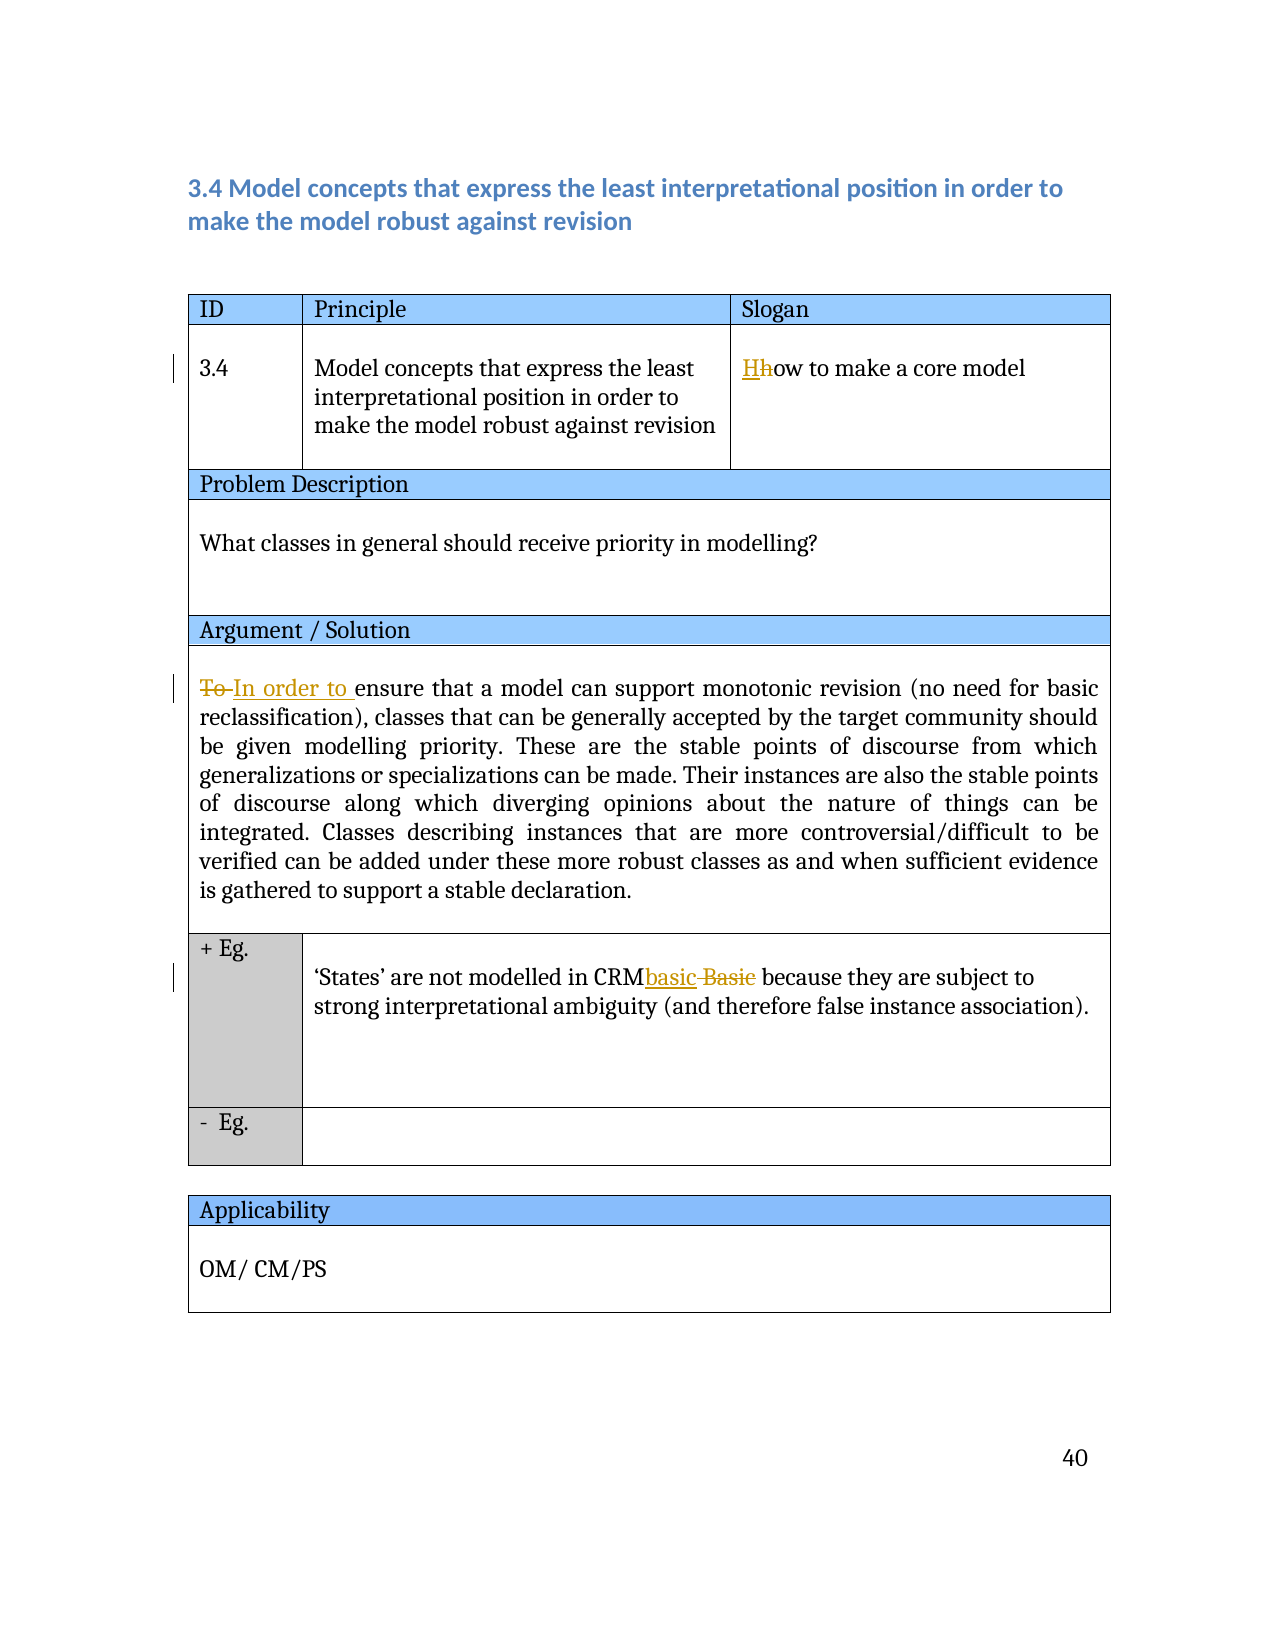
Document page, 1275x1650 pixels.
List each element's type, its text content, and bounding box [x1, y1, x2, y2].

table_cell 3.4 [189, 325, 302, 469]
table_cell ow to make a core model [731, 325, 1110, 469]
table_cell Model concepts that express the least interpretational position in order to make the model robust against revision [303, 325, 730, 469]
table_header Slogan [731, 295, 1110, 324]
subtitle 3.4 Model concepts that express the least interpretational position in order to make the model robust against revision [187, 171, 1087, 237]
table_cell OM/ CM/PS [189, 1226, 1110, 1312]
table_header Applicability [189, 1196, 1110, 1225]
table_cell Problem Description [189, 470, 1110, 499]
table_cell Argument / Solution [189, 616, 1110, 644]
table_cell - Eg. [189, 1108, 302, 1165]
table_cell [303, 1108, 1110, 1165]
table_cell ensure that a model can support monotonic revision (no need for basic reclassification), classes that can be generally accepted by the target community should be given modelling priority. These are the stable points of discourse from which generalizations or specializations can be made. Their instances are also the stable points of discourse along which diverging opinions about the nature of things can be integrated. Classes describing instances that are more controversial/difficult to be verified can be added under these more robust classes as and when sufficient evidence is gathered to support a stable declaration. [189, 646, 1110, 933]
table_cell + Eg. [189, 934, 302, 1107]
table_cell What classes in general should receive priority in modelling? [189, 500, 1110, 615]
table_header ID [189, 295, 302, 324]
table_header Principle [303, 295, 730, 324]
table_cell ‘States’ are not modelled in CRM because they are subject to strong interpretational ambiguity (and therefore false instance association). [303, 934, 1110, 1107]
